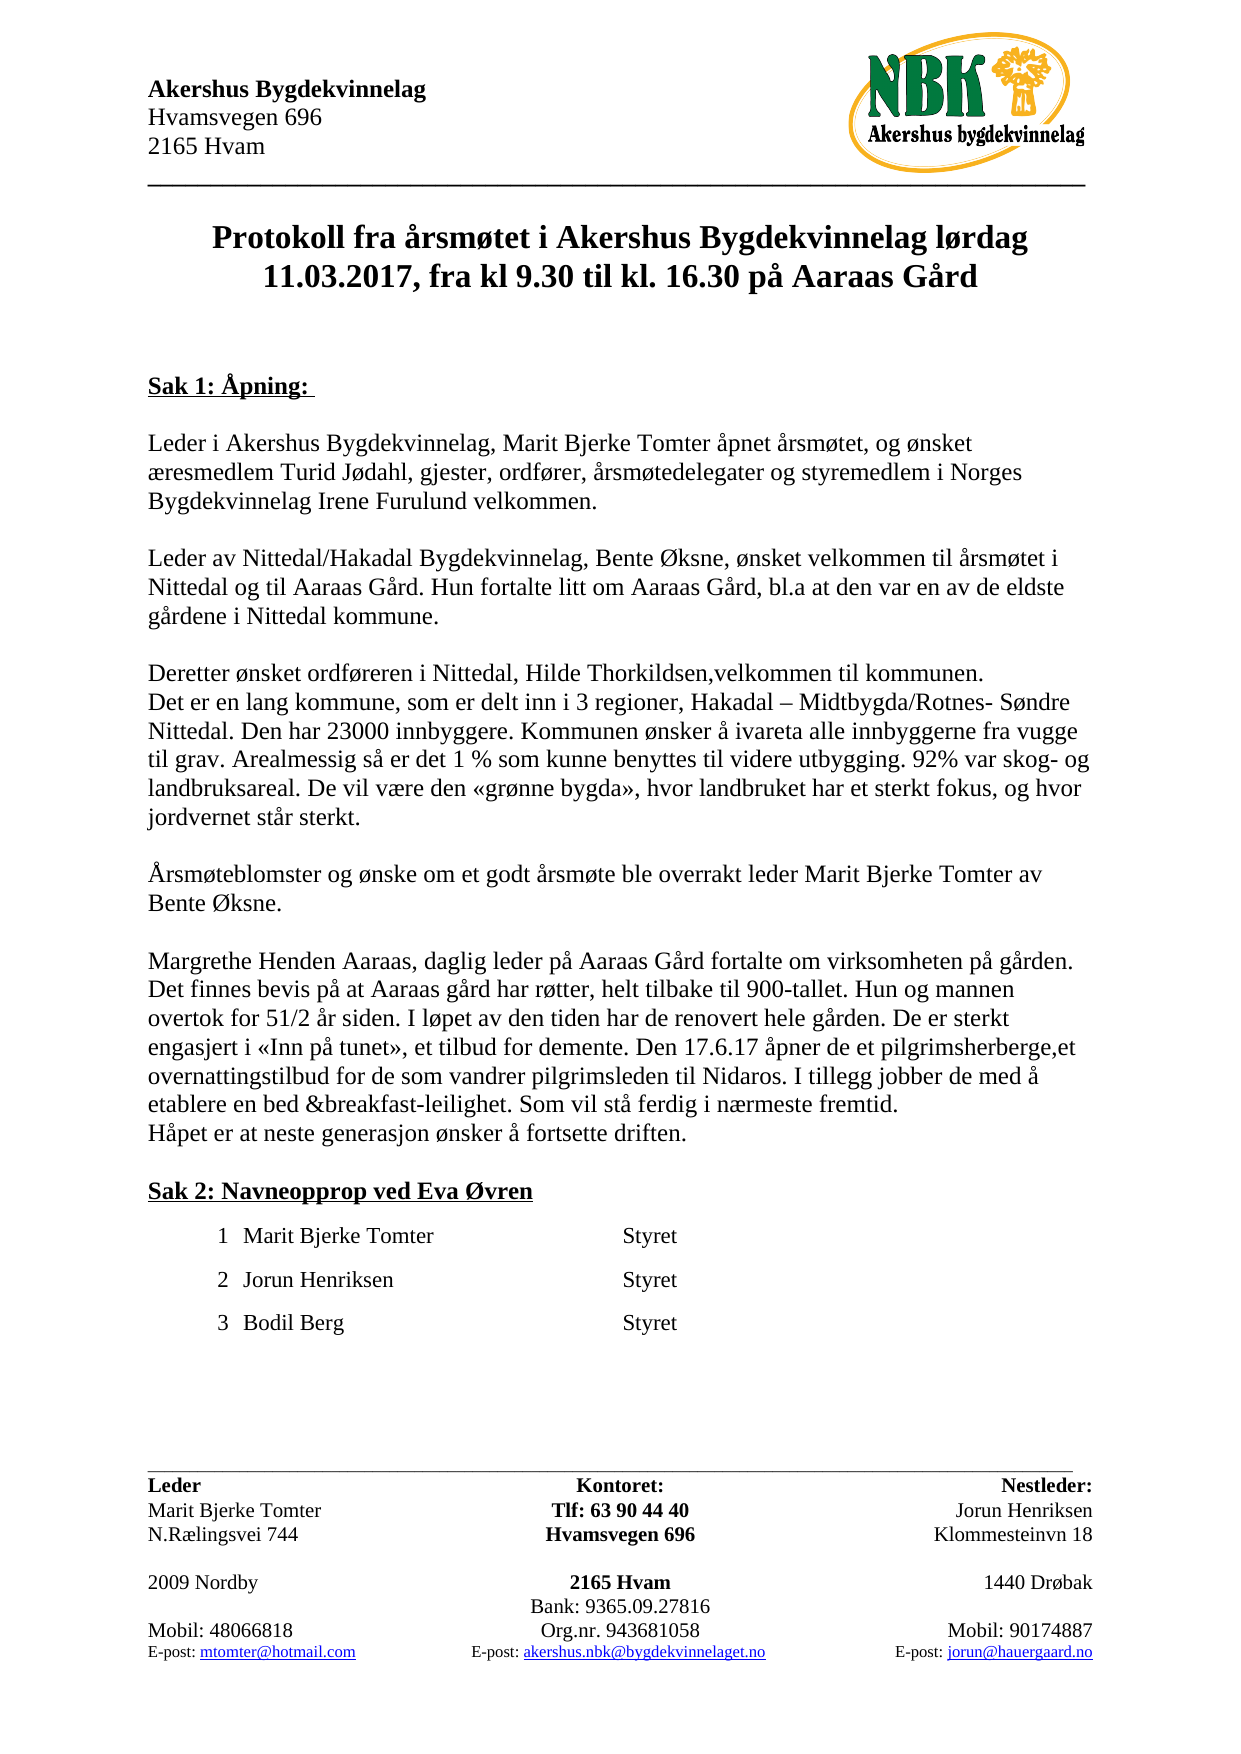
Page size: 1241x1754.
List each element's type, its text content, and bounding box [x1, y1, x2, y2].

text Leder av Nittedal/Hakadal Bygdekvinnelag, Bente Øksne, ønsket velkommen til årsmøtet i Nittedal og til Aaraas Gård. Hun fortalte litt om Aaraas Gård, bl.a at den var en av de eldste gårdene i Nittedal kommune. [148, 543, 1092, 629]
text Det er en lang kommune, som er delt inn i 3 regioner, Hakadal – Midtbygda/Rotnes- Søndre Nittedal. Den har 23000 innbyggere. Kommunen ønsker å ivareta alle innbyggerne fra vugge til grav. Arealmessig så er det 1 % som kunne benyttes til videre utbygging. 92% var skog- og landbruksareal. De vil være den «grønne bygda», hvor landbruket har et sterkt fokus, og hvor jordvernet står sterkt. [148, 687, 1092, 831]
table_cell 3 [146, 1292, 236, 1336]
picture [848, 32, 1085, 173]
table_cell 2 [146, 1248, 236, 1292]
text Sak 2: Navneopprop ved Eva Øvren [148, 1176, 1092, 1204]
table_cell Jorun Henriksen [236, 1248, 615, 1292]
text Deretter ønsket ordføreren i Nittedal, Hilde Thorkildsen,velkommen til kommunen. [148, 658, 1092, 687]
table_cell Bodil Berg [236, 1292, 615, 1336]
text Margrethe Henden Aaraas, daglig leder på Aaraas Gård fortalte om virksomheten på gården. Det finnes bevis på at Aaraas gård har røtter, helt tilbake til 900-tallet. Hun og mannen overtok for 51/2 år siden. I løpet av den tiden har de renovert hele gården. De er sterkt engasjert i «Inn på tunet», et tilbud for demente. Den 17.6.17 åpner de et pilgrimsherberge,et overnattingstilbud for de som vandrer pilgrimsleden til Nidaros. I tillegg jobber de med å etablere en bed &breakfast-leilighet. Som vil stå ferdig i nærmeste fremtid. [148, 946, 1092, 1118]
text Årsmøteblomster og ønske om et godt årsmøte ble overrakt leder Marit Bjerke Tomter av Bente Øksne. [148, 859, 1092, 917]
table_cell Styret [615, 1248, 915, 1292]
table_cell Styret [615, 1292, 915, 1336]
text Leder i Akershus Bygdekvinnelag, Marit Bjerke Tomter åpnet årsmøtet, og ønsket æresmedlem Turid Jødahl, gjester, ordfører, årsmøtedelegater og styremedlem i Norges Bygdekvinnelag Irene Furulund velkommen. [148, 428, 1092, 514]
text Sak 1: Åpning: [148, 371, 1092, 399]
table_header Marit Bjerke Tomter [236, 1205, 615, 1248]
table_header 1 [146, 1205, 236, 1248]
table_header Styret [615, 1205, 915, 1248]
text Håpet er at neste generasjon ønsker å fortsette driften. [148, 1118, 1092, 1147]
text Protokoll fra årsmøtet i Akershus Bygdekvinnelag lørdag 11.03.2017, fra kl 9.30 til kl. 16.30 på Aaraas Gård [148, 217, 1092, 294]
